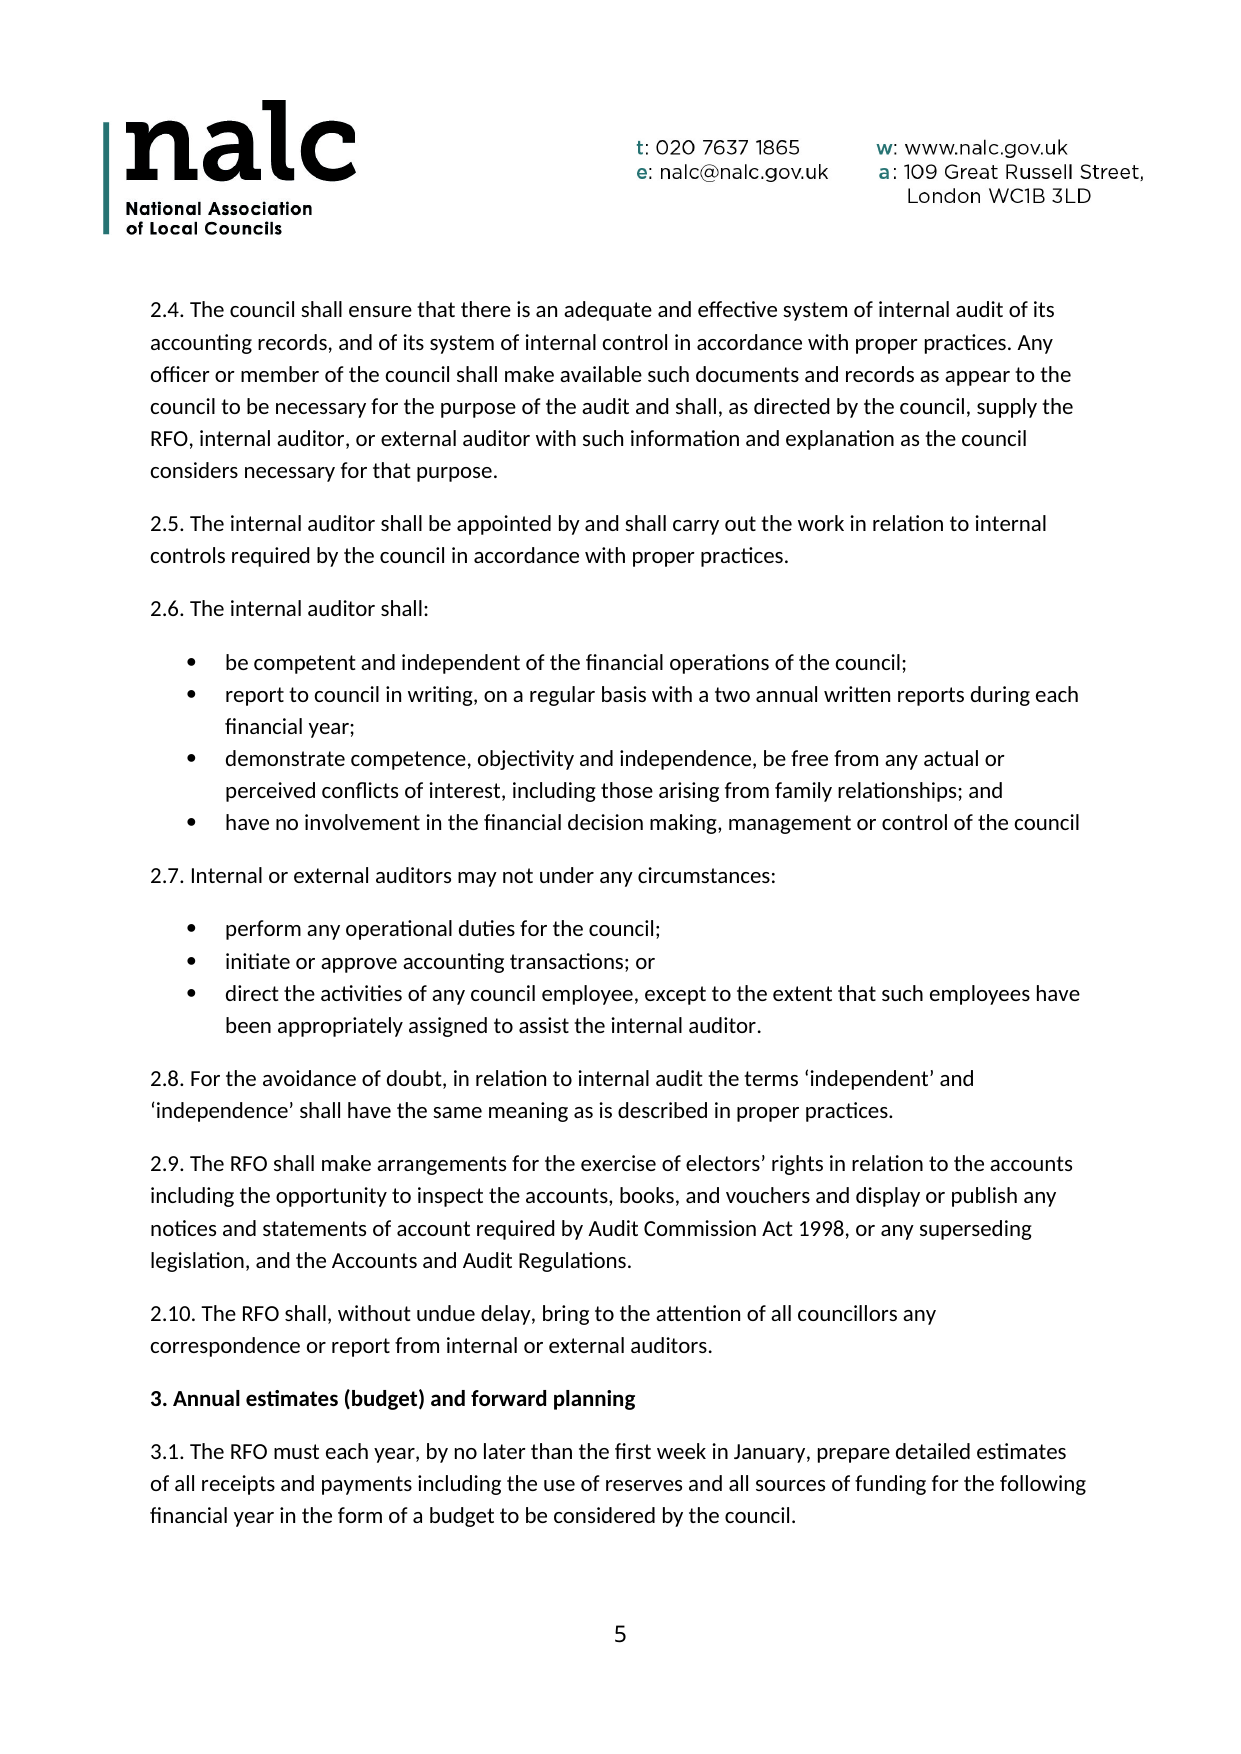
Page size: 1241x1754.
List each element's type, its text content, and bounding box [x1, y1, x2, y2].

list perform any operational duties for the council; [187, 914, 1090, 943]
text 3. Annual estimates (budget) and forward planning [150, 1384, 1090, 1412]
text 2.8. For the avoidance of doubt, in relation to internal audit the terms ‘independent’ and ‘independence’ shall have the same meaning as is described in proper practices. [150, 1064, 1090, 1124]
text 2.7. Internal or external auditors may not under any circumstances: [150, 862, 1090, 889]
list report to council in writing, on a regular basis with a two annual written reports during each financial year; [187, 680, 1090, 740]
text 2.9. The RFO shall make arrangements for the exercise of electors’ rights in relation to the accounts including the opportunity to inspect the accounts, books, and vouchers and display or publish any notices and statements of account required by Audit Commission Act 1998, or any superseding legislation, and the Accounts and Audit Regulations. [150, 1149, 1090, 1274]
list be competent and independent of the financial operations of the council; [187, 648, 1090, 676]
list demonstrate competence, objectivity and independence, be free from any actual or perceived conflicts of interest, including those arising from family relationships; and [187, 744, 1090, 804]
list have no involvement in the financial decision making, management or control of the council [187, 808, 1090, 837]
text 2.6. The internal auditor shall: [150, 594, 1090, 623]
text 3.1. The RFO must each year, by no later than the first week in January, prepare detailed estimates of all receipts and payments including the use of reserves and all sources of funding for the following financial year in the form of a budget to be considered by the council. [150, 1437, 1090, 1529]
list direct the activities of any council employee, except to the extent that such employees have been appropriately assigned to assist the internal auditor. [187, 979, 1090, 1039]
text 2.4. The council shall ensure that there is an adequate and effective system of internal audit of its accounting records, and of its system of internal control in accordance with proper practices. Any officer or member of the council shall make available such documents and records as appear to the council to be necessary for the purpose of the audit and shall, as directed by the council, supply the RFO, internal auditor, or external auditor with such information and explanation as the council considers necessary for that purpose. [150, 295, 1090, 484]
picture [103, 100, 1144, 235]
text 2.10. The RFO shall, without undue delay, bring to the attention of all councillors any correspondence or report from internal or external auditors. [150, 1299, 1090, 1359]
list initiate or approve accounting transactions; or [187, 947, 1090, 975]
text 2.5. The internal auditor shall be appointed by and shall carry out the work in relation to internal controls required by the council in accordance with proper practices. [150, 509, 1090, 569]
